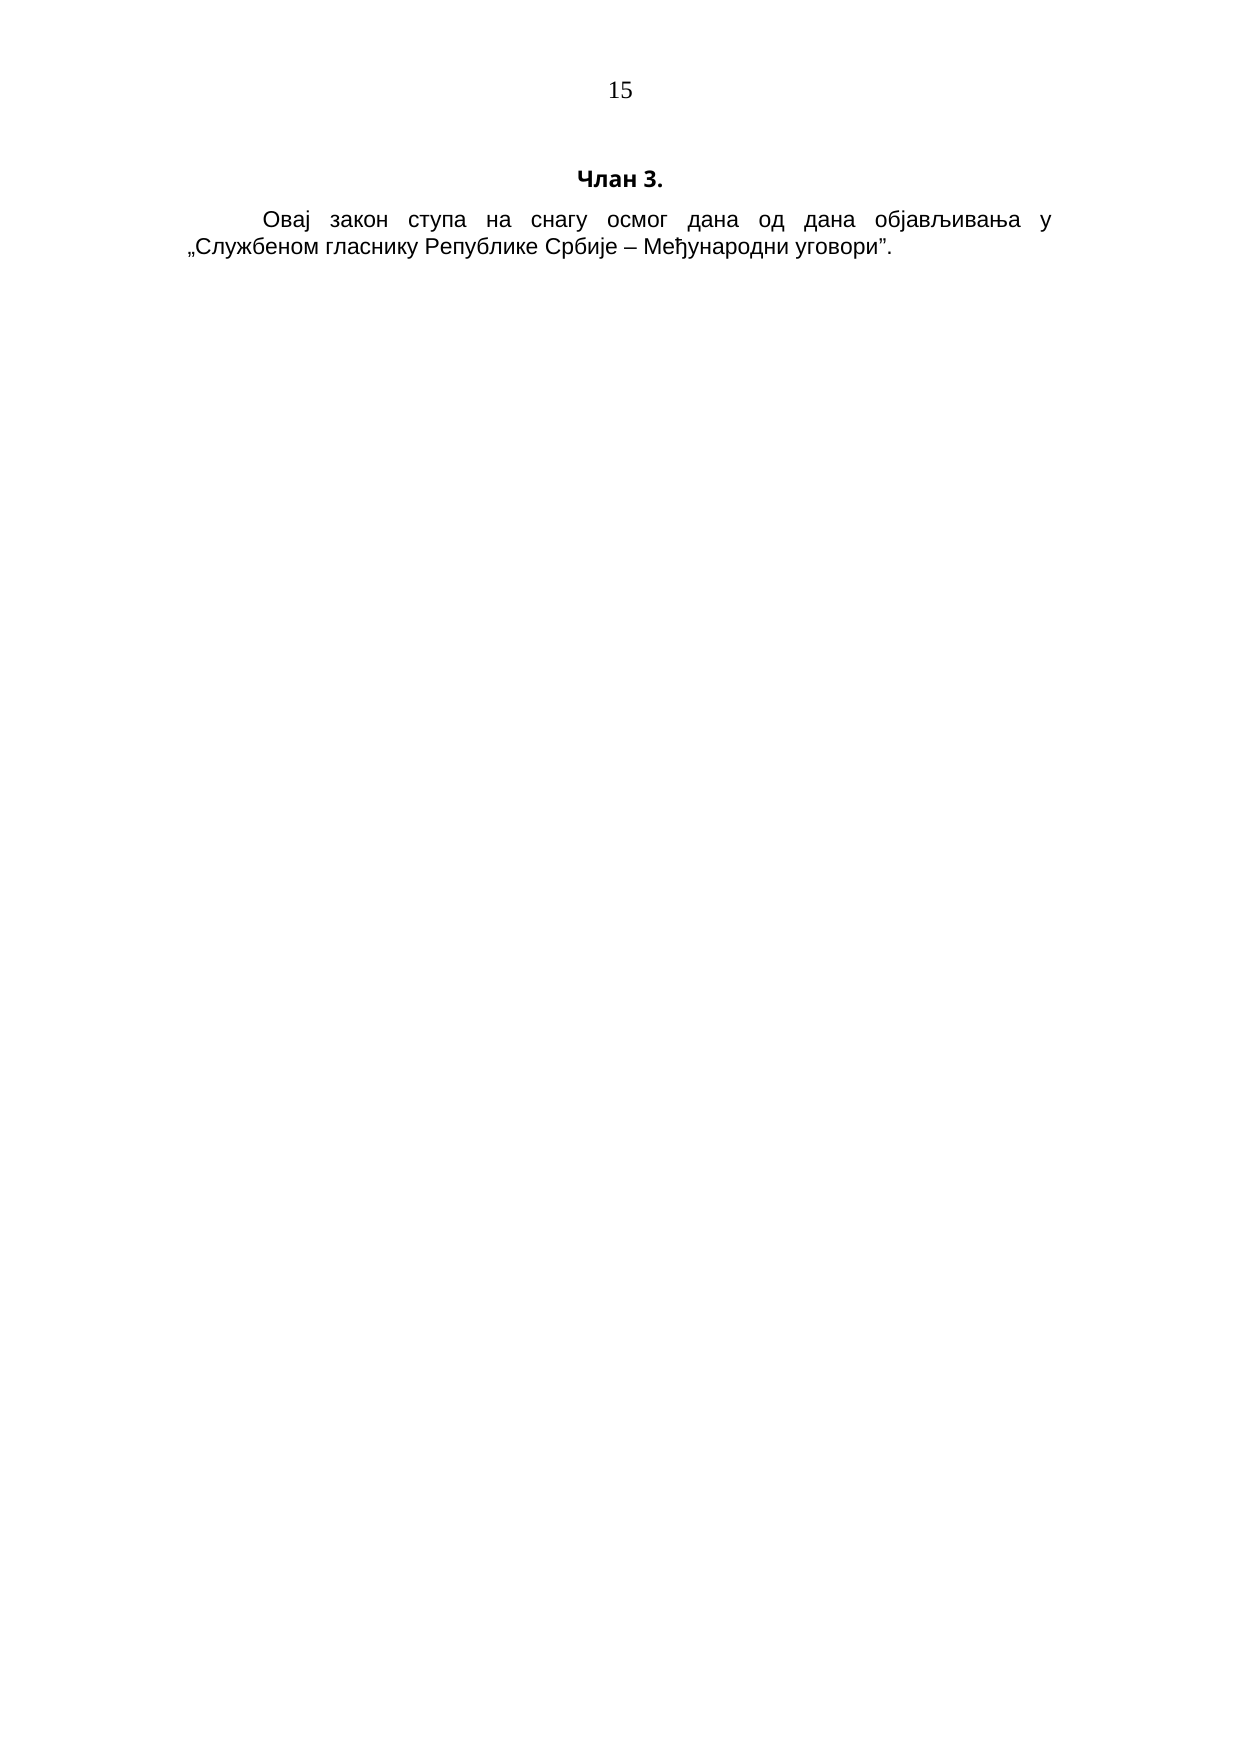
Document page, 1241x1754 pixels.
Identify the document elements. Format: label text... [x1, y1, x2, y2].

text Овај закон ступа на снагу осмог дана од дана објављивања у „Службеном гласнику Републике Србије – Међународни уговори”. [187, 206, 1053, 259]
text Члан 3. [262, 162, 978, 194]
